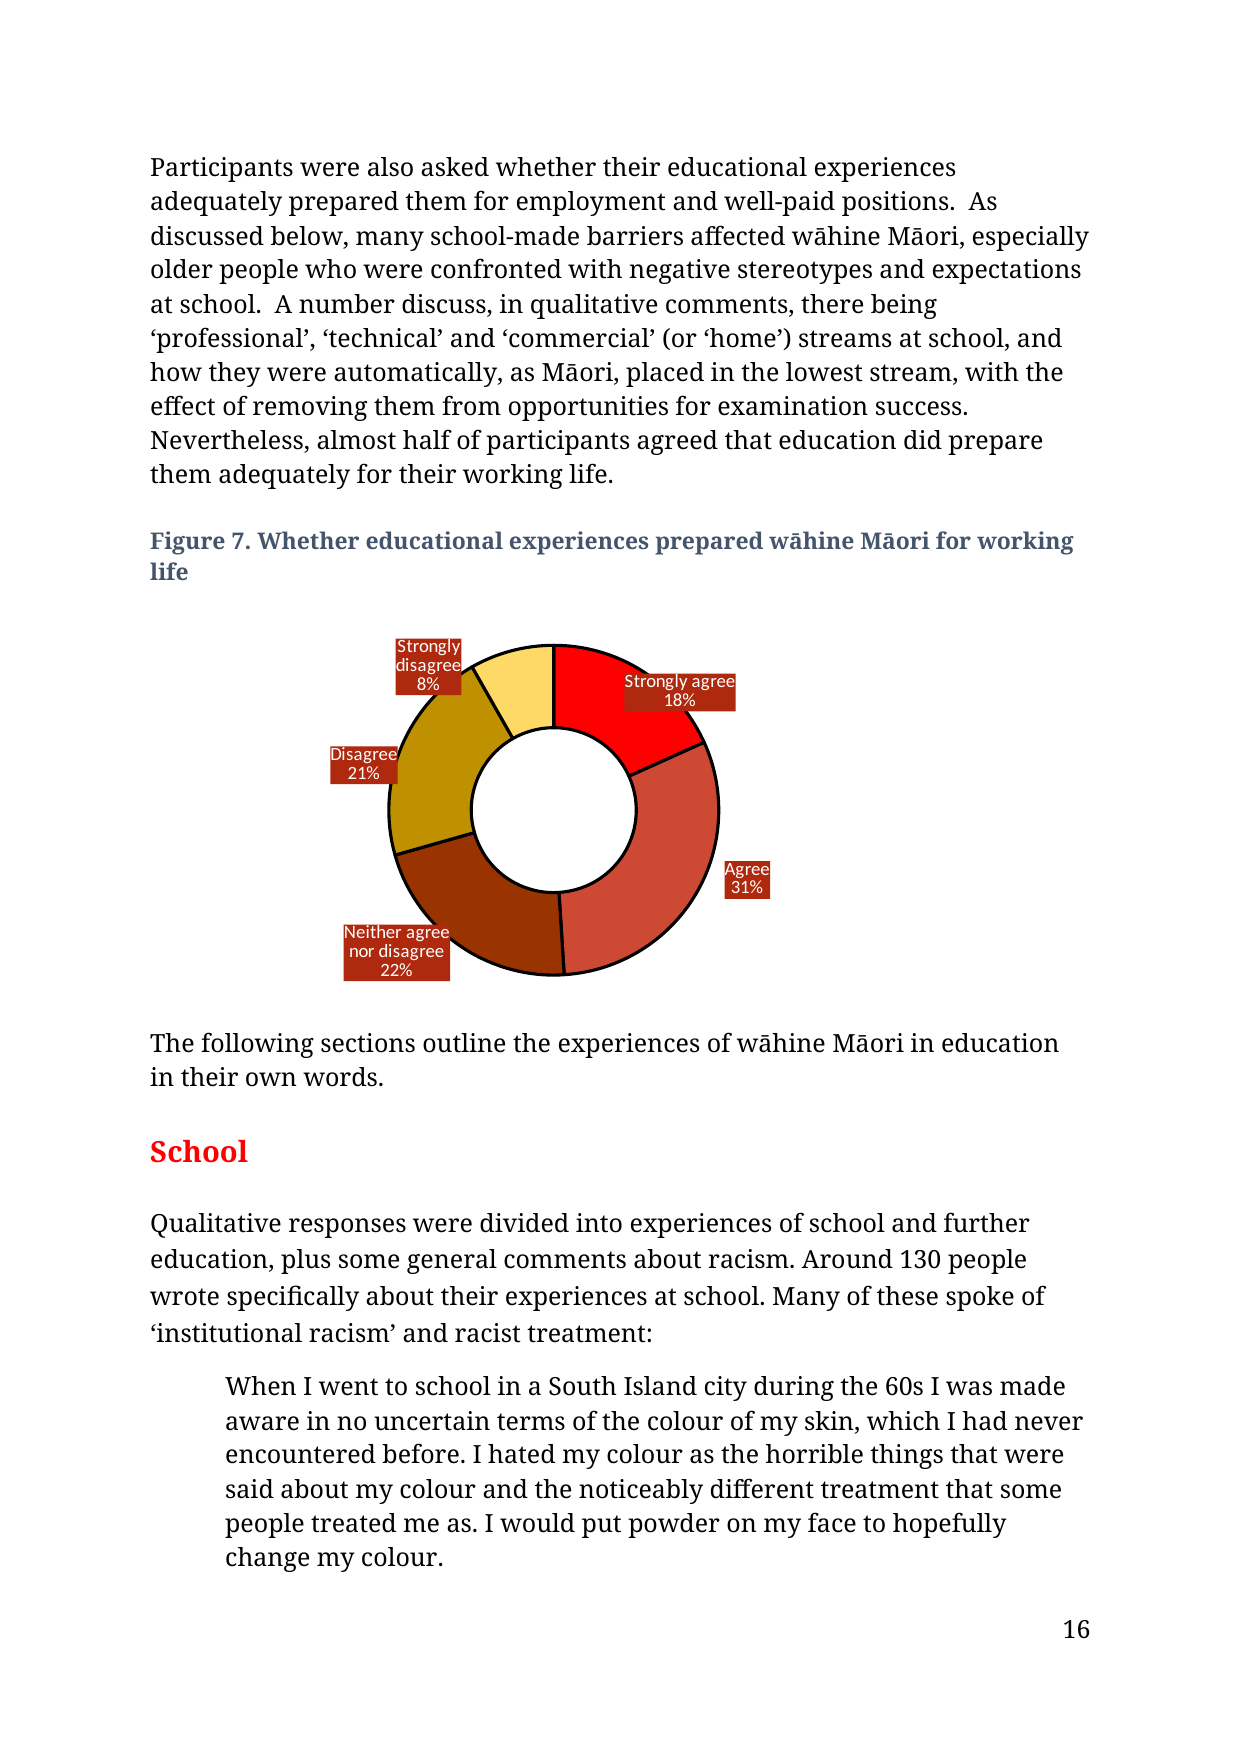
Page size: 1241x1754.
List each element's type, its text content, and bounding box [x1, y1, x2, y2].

text Qualitative responses were divided into experiences of school and further education, plus some general comments about racism. Around 130 people wrote specifically about their experiences at school. Many of these spoke of ‘institutional racism’ and racist treatment: [150, 1205, 1090, 1350]
text The following sections outline the experiences of wāhine Māori in education in their own words. [150, 1025, 1090, 1093]
subtitle School [150, 1132, 1090, 1171]
text When I went to school in a South Island city during the 60s I was made aware in no uncertain terms of the colour of my skin, which I had never encountered before. I hated my colour as the horrible things that were said about my colour and the noticeably different treatment that some people treated me as. I would put powder on my face to hopefully change my colour. [225, 1369, 1090, 1573]
text Participants were also asked whether their educational experiences adequately prepared them for employment and well-paid positions. As discussed below, many school-made barriers affected wāhine Māori, especially older people who were confronted with negative stereotypes and expectations at school. A number discuss, in qualitative comments, there being ‘professional’, ‘technical’ and ‘commercial’ (or ‘home’) streams at school, and how they were automatically, as Māori, placed in the lowest stream, with the effect of removing them from opportunities for examination success. Nevertheless, almost half of participants agreed that education did prepare them adequately for their working life. [150, 150, 1090, 491]
